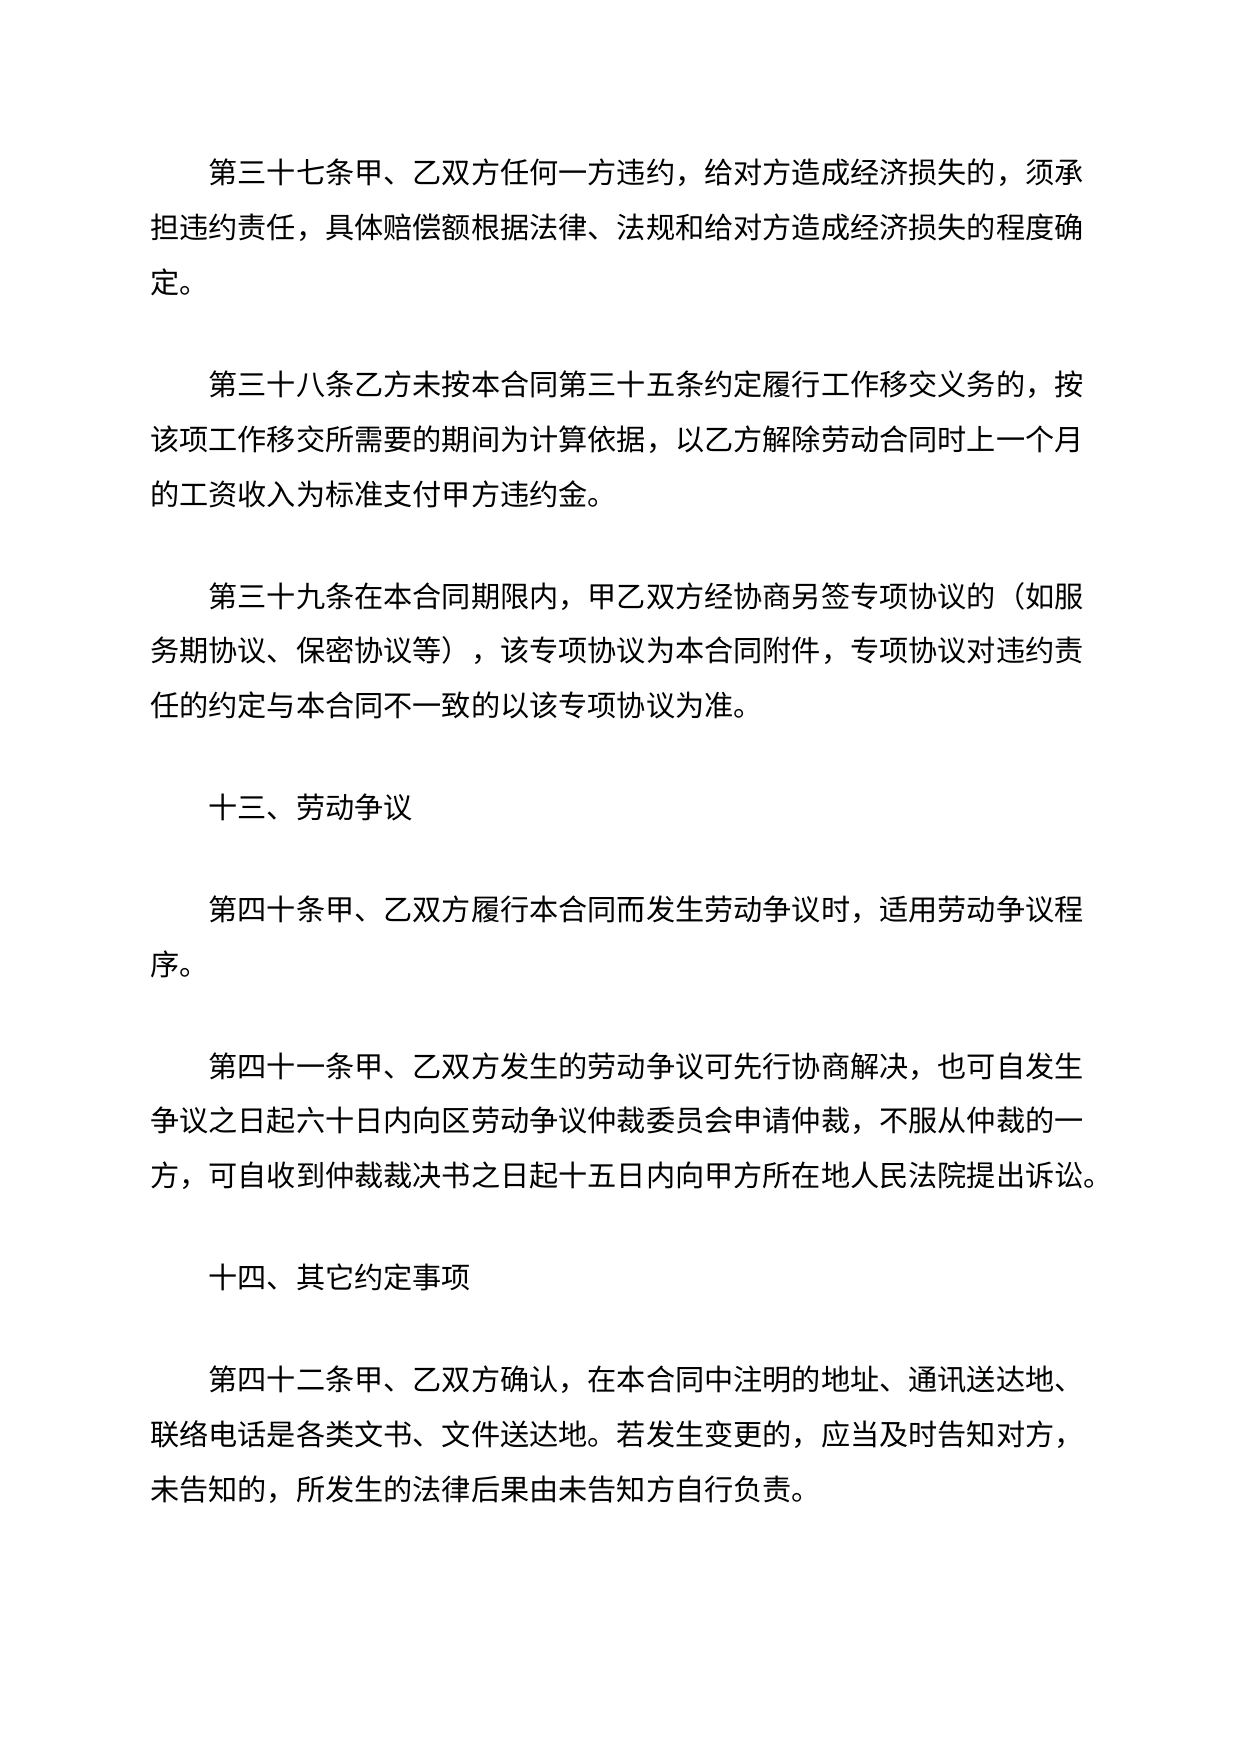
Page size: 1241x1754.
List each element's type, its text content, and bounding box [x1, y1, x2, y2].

text 第四十条甲、乙双方履行本合同而发生劳动争议时，适用劳动争议程序。 [150, 886, 1090, 984]
text 十四、其它约定事项 [150, 1255, 1090, 1297]
text 十三、劳动争议 [150, 785, 1090, 827]
text 第三十八条乙方未按本合同第三十五条约定履行工作移交义务的，按该项工作移交所需要的期间为计算依据，以乙方解除劳动合同时上一个月的工资收入为标准支付甲方违约金。 [150, 362, 1090, 514]
text 第四十一条甲、乙双方发生的劳动争议可先行协商解决，也可自发生争议之日起六十日内向区劳动争议仲裁委员会申请仲裁，不服从仲裁的一方，可自收到仲裁裁决书之日起十五日内向甲方所在地人民法院提出诉讼。 [150, 1043, 1090, 1195]
text 第四十二条甲、乙双方确认，在本合同中注明的地址、通讯送达地、联络电话是各类文书、文件送达地。若发生变更的，应当及时告知对方，未告知的，所发生的法律后果由未告知方自行负责。 [150, 1356, 1090, 1508]
text 第三十七条甲、乙双方任何一方违约，给对方造成经济损失的，须承担违约责任，具体赔偿额根据法律、法规和给对方造成经济损失的程度确定。 [150, 150, 1090, 302]
text 第三十九条在本合同期限内，甲乙双方经协商另签专项协议的（如服务期协议、保密协议等），该专项协议为本合同附件，专项协议对违约责任的约定与本合同不一致的以该专项协议为准。 [150, 573, 1090, 725]
